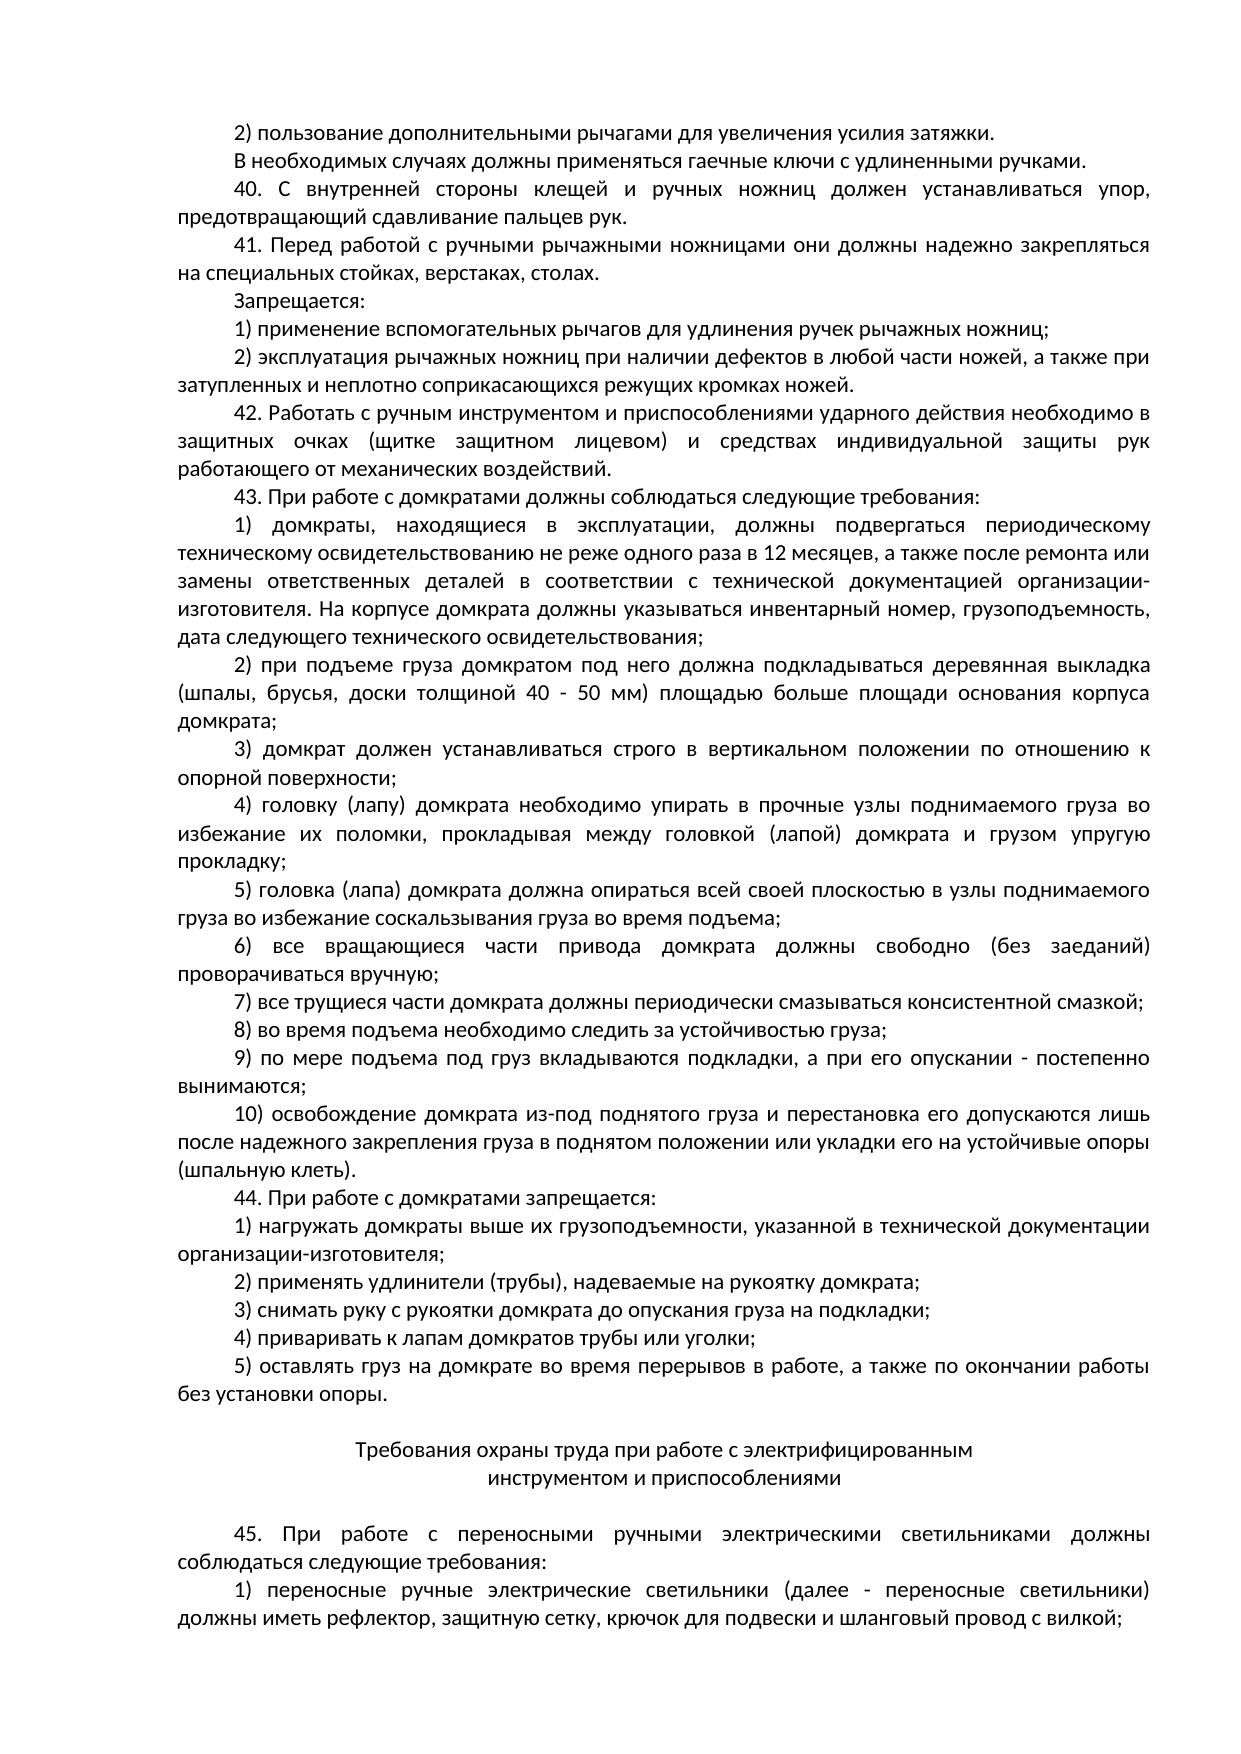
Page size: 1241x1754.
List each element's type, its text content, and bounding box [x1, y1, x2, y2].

text 4) головку (лапу) домкрата необходимо упирать в прочные узлы поднимаемого груза во избежание их поломки, прокладывая между головкой (лапой) домкрата и грузом упругую прокладку; [177, 791, 1152, 875]
text 7) все трущиеся части домкрата должны периодически смазываться консистентной смазкой; [177, 987, 1152, 1015]
text 5) головка (лапа) домкрата должна опираться всей своей плоскостью в узлы поднимаемого груза во избежание соскальзывания груза во время подъема; [177, 875, 1152, 931]
text 4) приваривать к лапам домкратов трубы или уголки; [177, 1323, 1152, 1351]
text 3) снимать руку с рукоятки домкрата до опускания груза на подкладки; [177, 1295, 1152, 1323]
text 2) применять удлинители (трубы), надеваемые на рукоятку домкрата; [177, 1267, 1152, 1295]
text 44. При работе с домкратами запрещается: [177, 1183, 1152, 1211]
text 45. При работе с переносными ручными электрическими светильниками должны соблюдаться следующие требования: [177, 1519, 1152, 1575]
text инструментом и приспособлениями [177, 1463, 1152, 1491]
text Требования охраны труда при работе с электрифицированным [177, 1435, 1152, 1463]
text 9) по мере подъема под груз вкладываются подкладки, а при его опускании - постепенно вынимаются; [177, 1043, 1152, 1099]
text 42. Работать с ручным инструментом и приспособлениями ударного действия необходимо в защитных очках (щитке защитном лицевом) и средствах индивидуальной защиты рук работающего от механических воздействий. [177, 398, 1152, 482]
text 2) эксплуатация рычажных ножниц при наличии дефектов в любой части ножей, а также при затупленных и неплотно соприкасающихся режущих кромках ножей. [177, 342, 1152, 398]
text 1) применение вспомогательных рычагов для удлинения ручек рычажных ножниц; [177, 314, 1152, 342]
text 1) переносные ручные электрические светильники (далее - переносные светильники) должны иметь рефлектор, защитную сетку, крючок для подвески и шланговый провод с вилкой; [177, 1575, 1152, 1631]
text 10) освобождение домкрата из-под поднятого груза и перестановка его допускаются лишь после надежного закрепления груза в поднятом положении или укладки его на устойчивые опоры (шпальную клеть). [177, 1099, 1152, 1183]
text Запрещается: [177, 286, 1152, 314]
text 1) домкраты, находящиеся в эксплуатации, должны подвергаться периодическому техническому освидетельствованию не реже одного раза в 12 месяцев, а также после ремонта или замены ответственных деталей в соответствии с технической документацией организации-изготовителя. На корпусе домкрата должны указываться инвентарный номер, грузоподъемность, дата следующего технического освидетельствования; [177, 510, 1152, 651]
text 6) все вращающиеся части привода домкрата должны свободно (без заеданий) проворачиваться вручную; [177, 931, 1152, 987]
text 5) оставлять груз на домкрате во время перерывов в работе, а также по окончании работы без установки опоры. [177, 1351, 1152, 1407]
text В необходимых случаях должны применяться гаечные ключи с удлиненными ручками. [177, 146, 1152, 174]
text 41. Перед работой с ручными рычажными ножницами они должны надежно закрепляться на специальных стойках, верстаках, столах. [177, 230, 1152, 286]
text 43. При работе с домкратами должны соблюдаться следующие требования: [177, 482, 1152, 510]
text 1) нагружать домкраты выше их грузоподъемности, указанной в технической документации организации-изготовителя; [177, 1211, 1152, 1267]
text 8) во время подъема необходимо следить за устойчивостью груза; [177, 1015, 1152, 1043]
text 3) домкрат должен устанавливаться строго в вертикальном положении по отношению к опорной поверхности; [177, 734, 1152, 791]
text 2) пользование дополнительными рычагами для увеличения усилия затяжки. [177, 118, 1152, 146]
text 40. С внутренней стороны клещей и ручных ножниц должен устанавливаться упор, предотвращающий сдавливание пальцев рук. [177, 174, 1152, 230]
text 2) при подъеме груза домкратом под него должна подкладываться деревянная выкладка (шпалы, брусья, доски толщиной 40 - 50 мм) площадью больше площади основания корпуса домкрата; [177, 651, 1152, 734]
